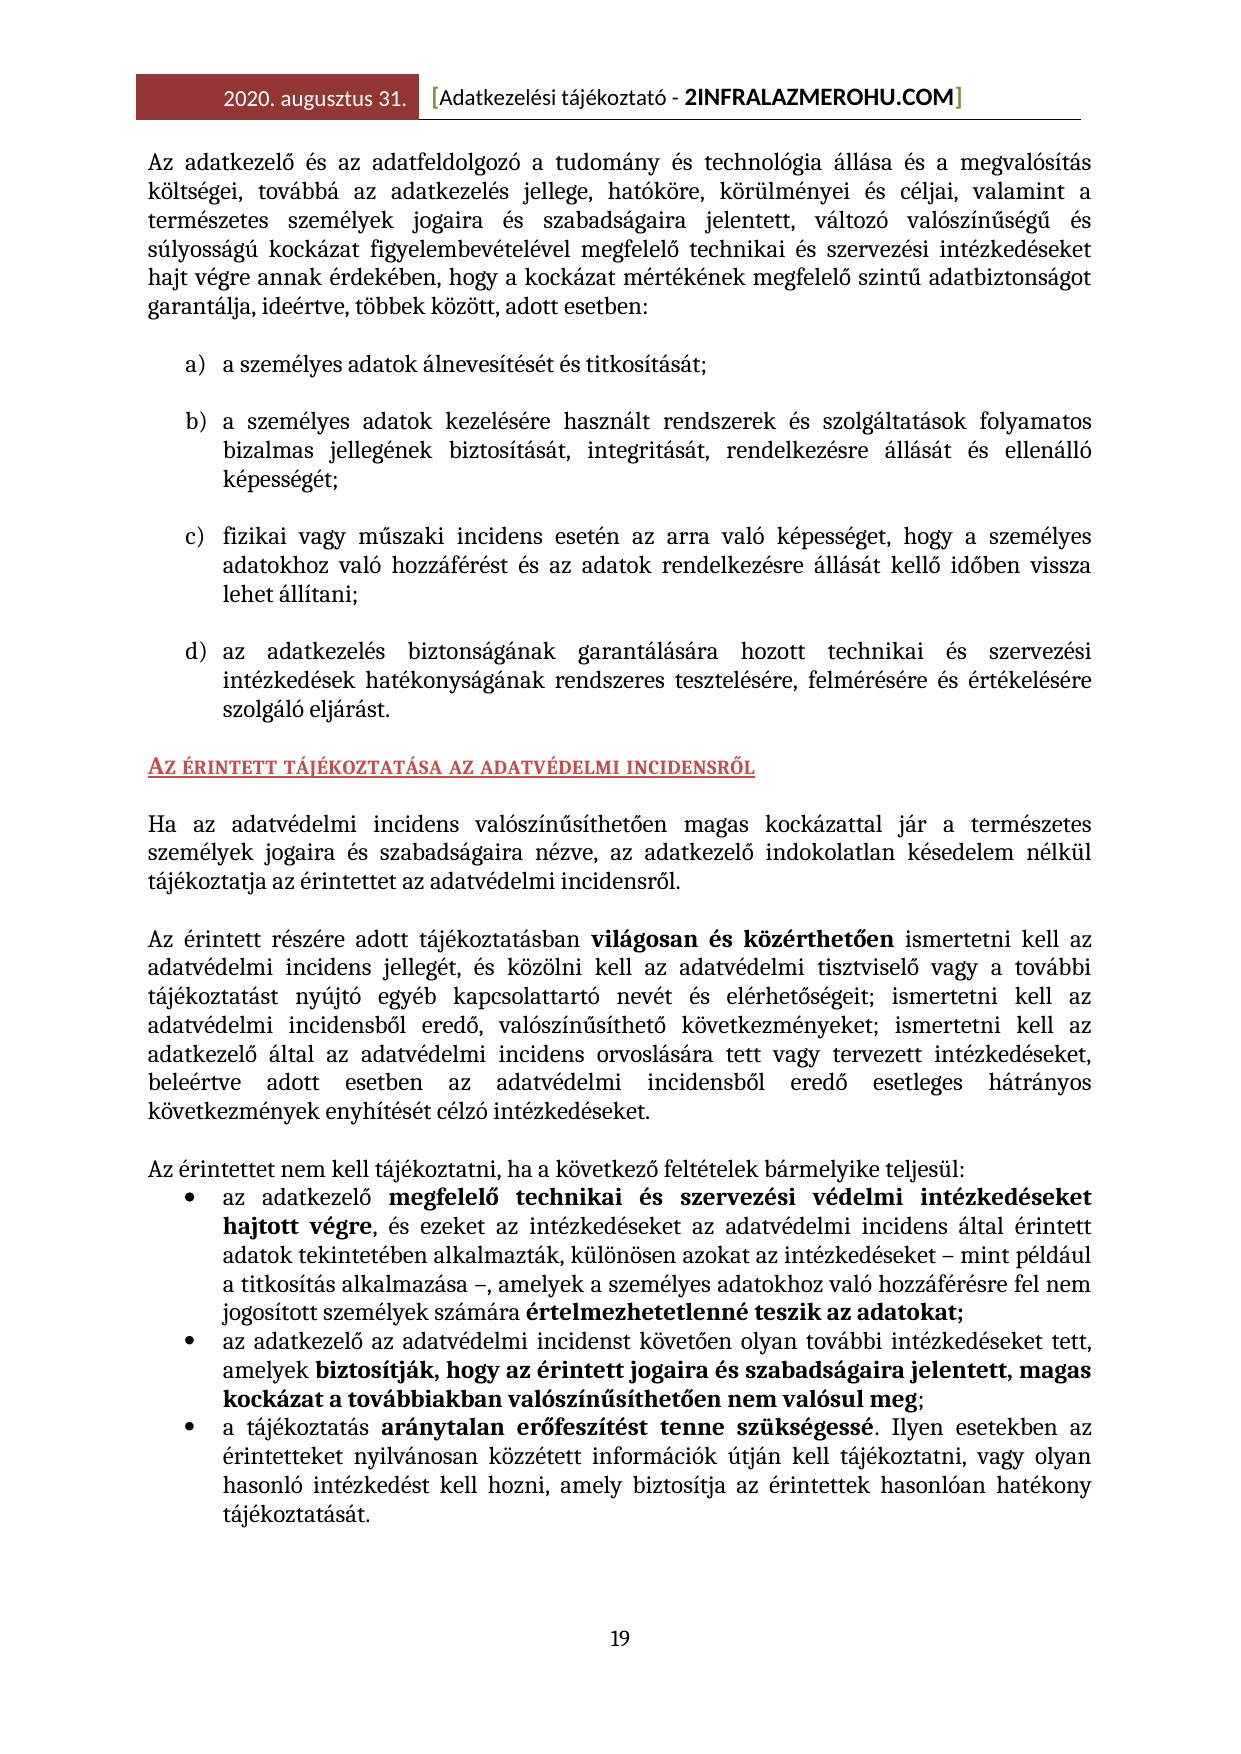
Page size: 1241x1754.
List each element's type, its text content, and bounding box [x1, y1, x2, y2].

list a személyes adatok álnevesítését és titkosítását; [185, 349, 1093, 378]
list az adatkezelés biztonságának garantálására hozott technikai és szervezési intézkedések hatékonyságának rendszeres tesztelésére, felmérésére és értékelésére szolgáló eljárást. [185, 637, 1093, 723]
list az adatkezelő megfelelő technikai és szervezési védelmi intézkedéseket hajtott végre, és ezeket az intézkedéseket az adatvédelmi incidens által érintett adatok tekintetében alkalmazták, különösen azokat az intézkedéseket – mint például a titkosítás alkalmazása –, amelyek a személyes adatokhoz való hozzáférésre fel nem jogosított személyek számára értelmezhetetlenné teszik az adatokat; [185, 1183, 1093, 1327]
text Ha az adatvédelmi incidens valószínűsíthetően magas kockázattal jár a természetes személyek jogaira és szabadságaira nézve, az adatkezelő indokolatlan késedelem nélkül tájékoztatja az érintettet az adatvédelmi incidensről. [148, 809, 1093, 896]
list az adatkezelő az adatvédelmi incidenst követően olyan további intézkedéseket tett, amelyek biztosítják, hogy az érintett jogaira és szabadságaira jelentett, magas kockázat a továbbiakban valószínűsíthetően nem valósul meg; [185, 1327, 1093, 1413]
text Az érintett tájékoztatása az adatvédelmi incidensről [148, 752, 1093, 781]
list a tájékoztatás aránytalan erőfeszítést tenne szükségessé. Ilyen esetekben az érintetteket nyilvánosan közzétett információk útján kell tájékoztatni, vagy olyan hasonló intézkedést kell hozni, amely biztosítja az érintettek hasonlóan hatékony tájékoztatását. [185, 1413, 1093, 1528]
list a személyes adatok kezelésére használt rendszerek és szolgáltatások folyamatos bizalmas jellegének biztosítását, integritását, rendelkezésre állását és ellenálló képességét; [185, 407, 1093, 493]
list fizikai vagy műszaki incidens esetén az arra való képességet, hogy a személyes adatokhoz való hozzáférést és az adatok rendelkezésre állását kellő időben vissza lehet állítani; [185, 522, 1093, 608]
text Az érintett részére adott tájékoztatásban világosan és közérthetően ismertetni kell az adatvédelmi incidens jellegét, és közölni kell az adatvédelmi tisztviselő vagy a további tájékoztatást nyújtó egyéb kapcsolattartó nevét és elérhetőségeit; ismertetni kell az adatvédelmi incidensből eredő, valószínűsíthető következményeket; ismertetni kell az adatkezelő által az adatvédelmi incidens orvoslására tett vagy tervezett intézkedéseket, beleértve adott esetben az adatvédelmi incidensből eredő esetleges hátrányos következmények enyhítését célzó intézkedéseket. [148, 924, 1093, 1126]
text Az adatkezelő és az adatfeldolgozó a tudomány és technológia állása és a megvalósítás költségei, továbbá az adatkezelés jellege, hatóköre, körülményei és céljai, valamint a természetes személyek jogaira és szabadságaira jelentett, változó valószínűségű és súlyosságú kockázat figyelembevételével megfelelő technikai és szervezési intézkedéseket hajt végre annak érdekében, hogy a kockázat mértékének megfelelő szintű adatbiztonságot garantálja, ideértve, többek között, adott esetben: [148, 148, 1093, 321]
text Az érintettet nem kell tájékoztatni, ha a következő feltételek bármelyike teljesül: [148, 1154, 1093, 1183]
